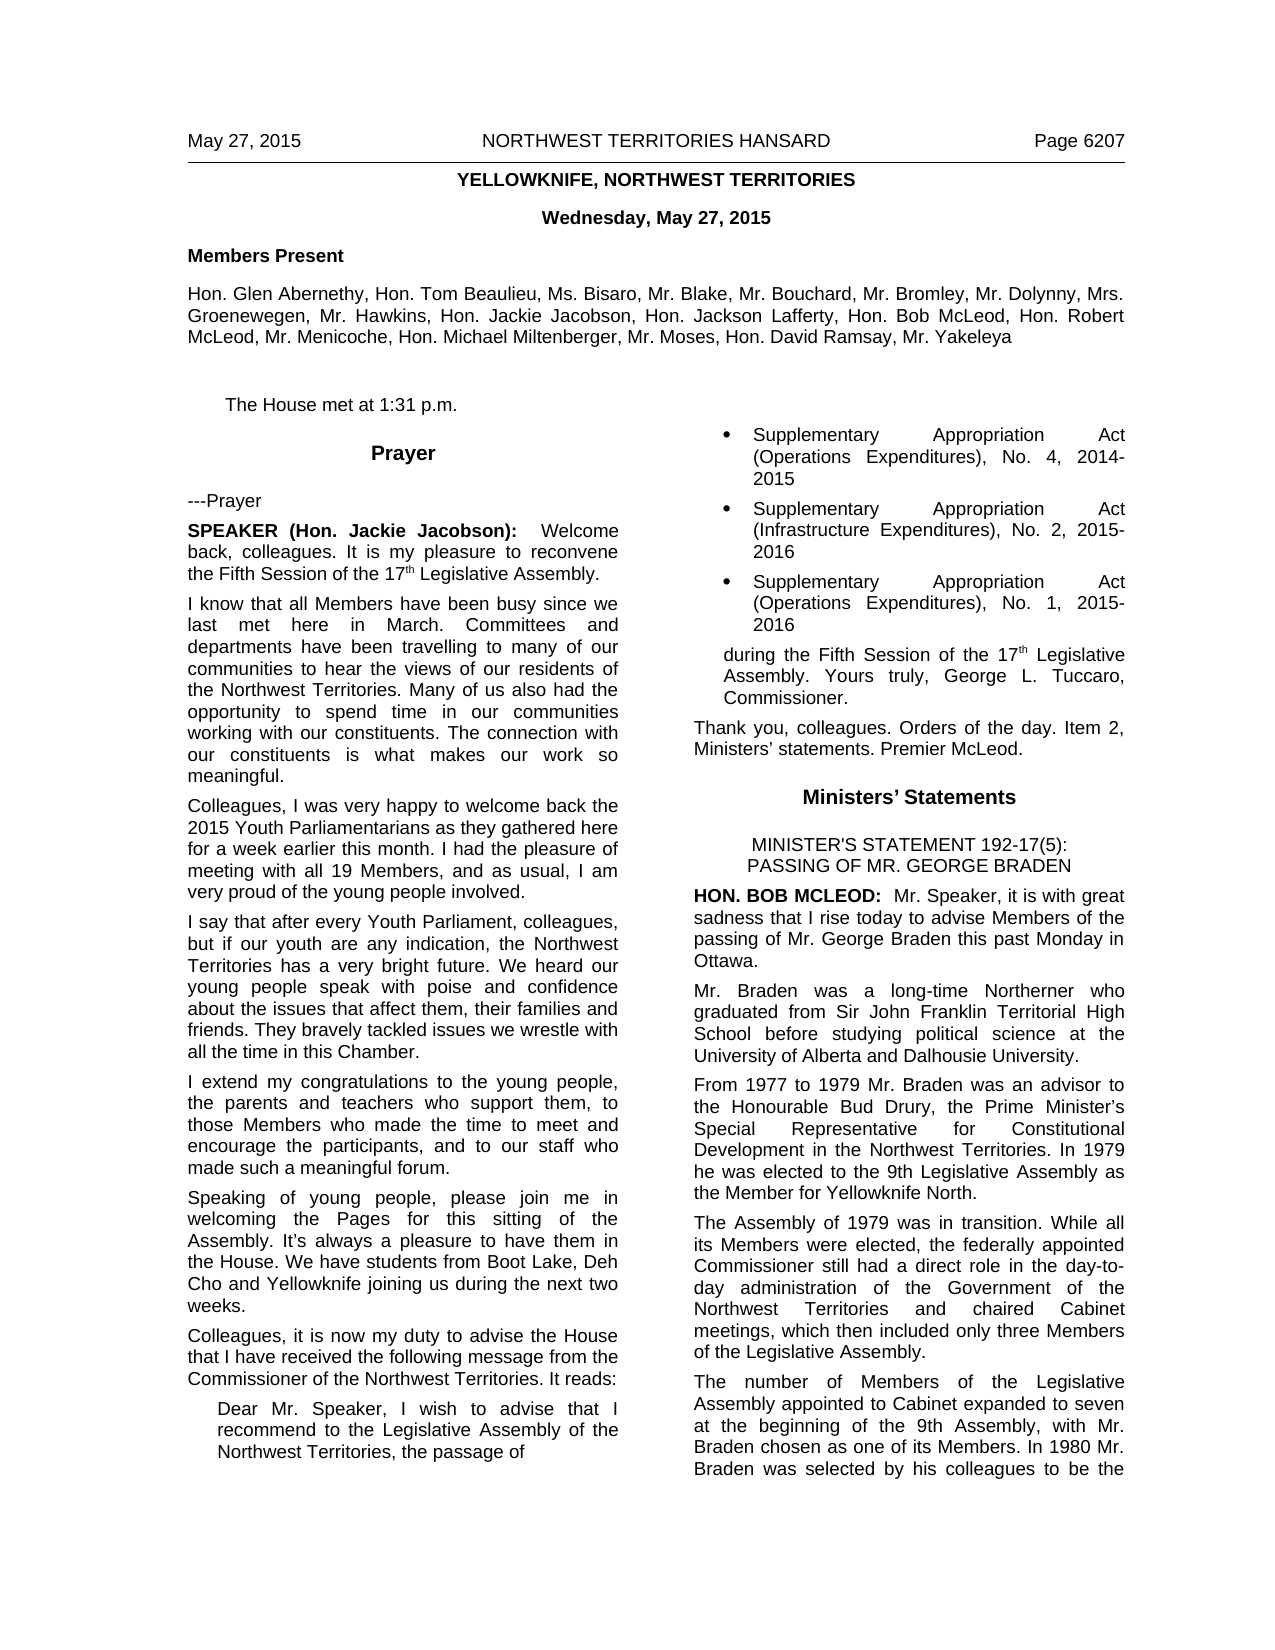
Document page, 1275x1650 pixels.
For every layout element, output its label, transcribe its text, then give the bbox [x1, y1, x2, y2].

text I know that all Members have been busy since we last met here in March. Committees and departments have been travelling to many of our communities to hear the views of our residents of the Northwest Territories. Many of us also had the opportunity to spend time in our communities working with our constituents. The connection with our constituents is what makes our work so meaningful. [187, 593, 619, 787]
text during the Fifth Session of the 17th Legislative Assembly. Yours truly, George L. Tuccaro, Commissioner. [723, 643, 1125, 708]
subtitle Ministers’ Statements [694, 785, 1125, 809]
text Speaking of young people, please join me in welcoming the Pages for this sitting of the Assembly. It’s always a pleasure to have them in the House. We have students from Boot Lake, Deh Cho and Yellowknife joining us during the next two weeks. [187, 1187, 619, 1316]
subtitle MINISTER'S STATEMENT 192-17(5): PASSING OF MR. GEORGE BRADEN [694, 834, 1125, 877]
text Mr. Braden was a long-time Northerner who graduated from Sir John Franklin Territorial High School before studying political science at the University of Alberta and Dalhousie University. [694, 980, 1125, 1066]
text The House met at 1:31 p.m. [187, 394, 619, 416]
text ---Prayer [187, 490, 619, 511]
text YELLOWKNIFE, NORTHWEST TERRITORIES [187, 168, 1125, 190]
text Hon. Glen Abernethy, Hon. Tom Beaulieu, Ms. Bisaro, Mr. Blake, Mr. Bouchard, Mr. Bromley, Mr. Dolynny, Mrs. Groenewegen, Mr. Hawkins, Hon. Jackie Jacobson, Hon. Jackson Lafferty, Hon. Bob McLeod, Hon. Robert McLeod, Mr. Menicoche, Hon. Michael Miltenberger, Mr. Moses, Hon. David Ramsay, Mr. Yakeleya [187, 283, 1125, 348]
text Thank you, colleagues. Orders of the day. Item 2, Ministers’ statements. Premier McLeod. [694, 717, 1125, 760]
list Supplementary Appropriation Act (Operations Expenditures), No. 4, 2014-2015 [723, 424, 1125, 489]
text Colleagues, I was very happy to welcome back the 2015 Youth Parliamentarians as they gathered here for a week earlier this month. I had the pleasure of meeting with all 19 Members, and as usual, I am very proud of the young people involved. [187, 795, 619, 903]
text Members Present [187, 245, 1125, 266]
text SPEAKER (Hon. Jackie Jacobson): Welcome back, colleagues. It is my pleasure to reconvene the Fifth Session of the 17th Legislative Assembly. [187, 520, 619, 584]
text The Assembly of 1979 was in transition. While all its Members were elected, the federally appointed Commissioner still had a direct role in the day-to-day administration of the Government of the Northwest Territories and chaired Cabinet meetings, which then included only three Members of the Legislative Assembly. [694, 1212, 1125, 1363]
list Supplementary Appropriation Act (Operations Expenditures), No. 1, 2015-2016 [723, 570, 1125, 635]
text Dear Mr. Speaker, I wish to advise that I recommend to the Legislative Assembly of the Northwest Territories, the passage of [217, 1397, 619, 1462]
text I extend my congratulations to the young people, the parents and teachers who support them, to those Members who made the time to meet and encourage the participants, and to our staff who made such a meaningful forum. [187, 1071, 619, 1178]
text Colleagues, it is now my duty to advise the House that I have received the following message from the Commissioner of the Northwest Territories. It reads: [187, 1324, 619, 1389]
text I say that after every Youth Parliament, colleagues, but if our youth are any indication, the Northwest Territories has a very bright future. We heard our young people speak with poise and confidence about the issues that affect them, their families and friends. They bravely tackled issues we wrestle with all the time in this Chamber. [187, 911, 619, 1062]
text HON. BOB MCLEOD: Mr. Speaker, it is with great sadness that I rise today to advise Members of the passing of Mr. George Braden this past Monday in Ottawa. [694, 885, 1125, 971]
text From 1977 to 1979 Mr. Braden was an advisor to the Honourable Bud Drury, the Prime Minister’s Special Representative for Constitutional Development in the Northwest Territories. In 1979 he was elected to the 9th Legislative Assembly as the Member for Yellowknife North. [694, 1074, 1125, 1204]
list Supplementary Appropriation Act (Infrastructure Expenditures), No. 2, 2015-2016 [723, 497, 1125, 562]
subtitle Prayer [187, 441, 619, 465]
text Wednesday, May 27, 2015 [187, 207, 1125, 228]
